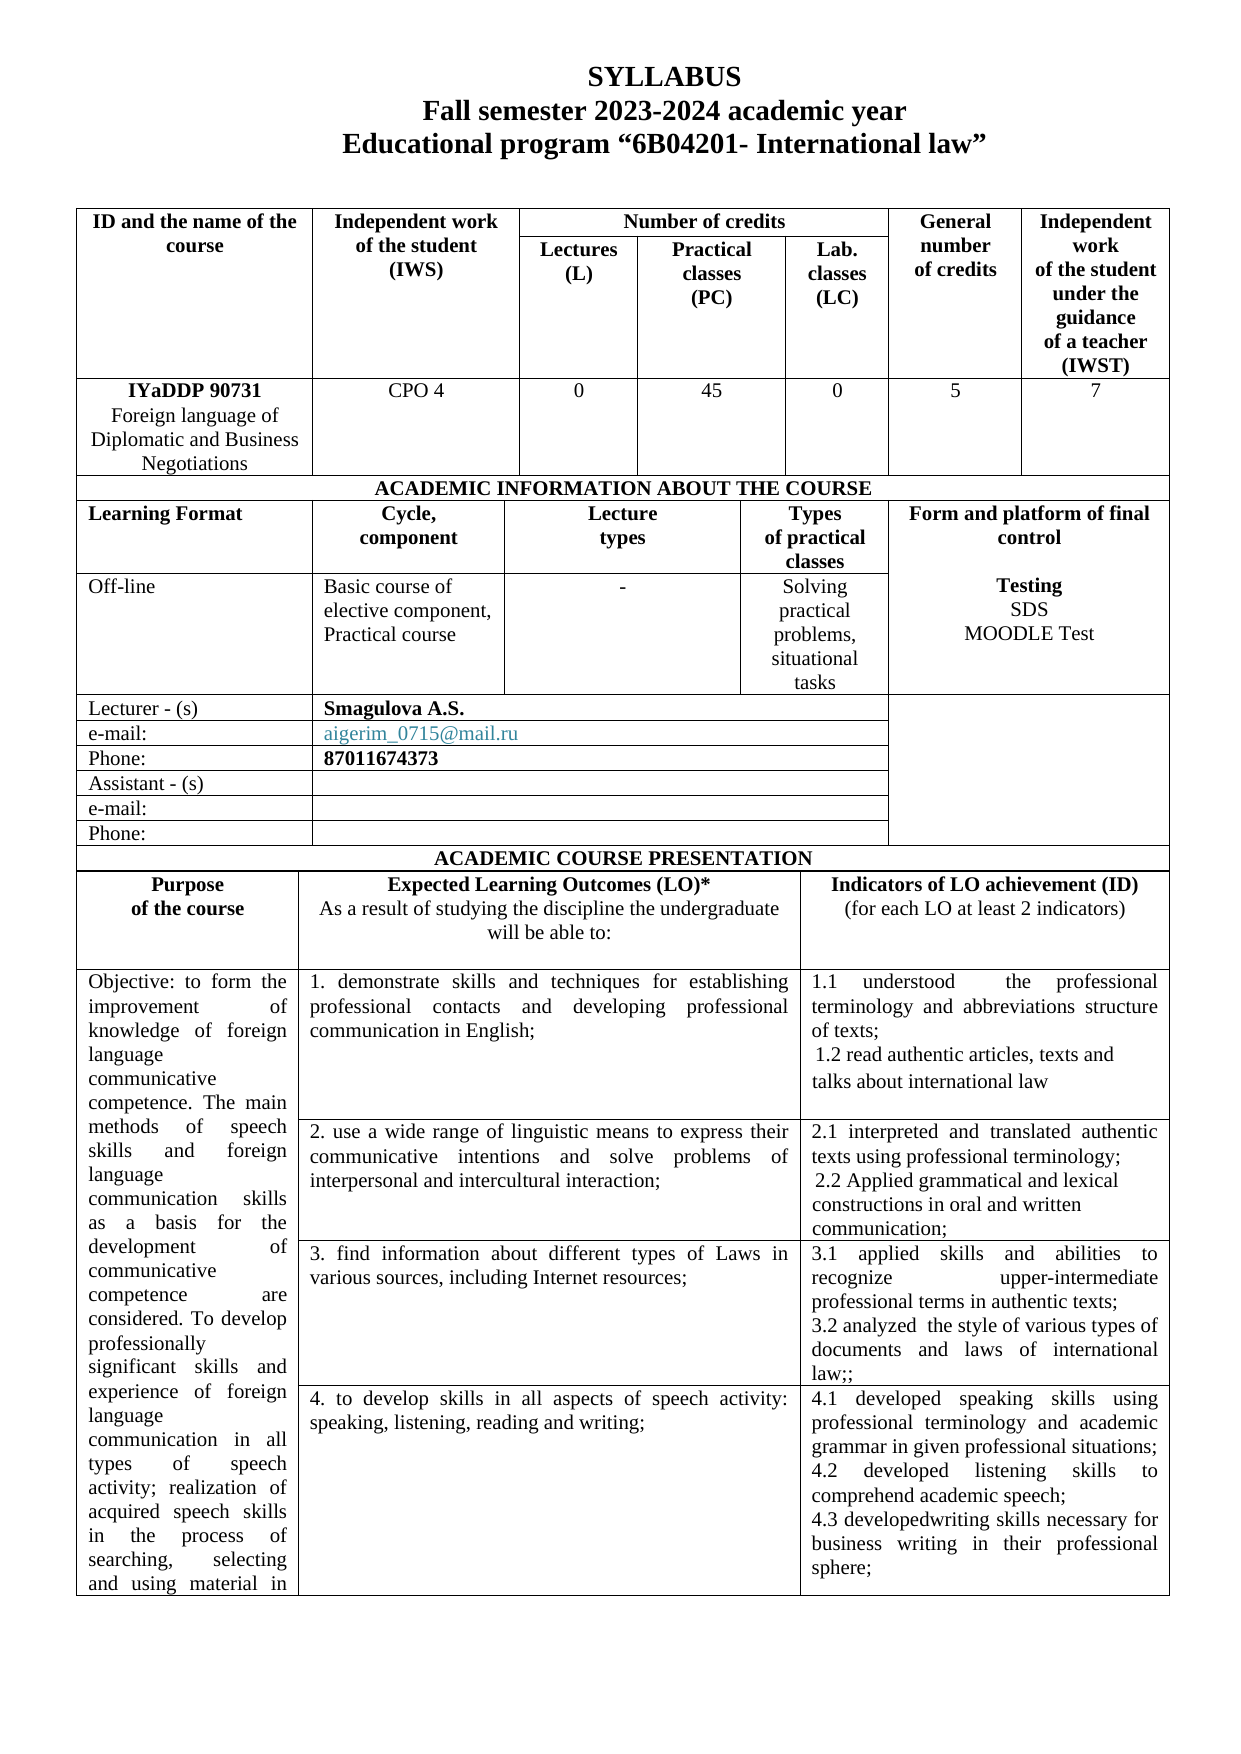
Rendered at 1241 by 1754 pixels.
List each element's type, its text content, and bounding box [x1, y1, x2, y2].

table_cell 2. use a wide range of linguistic means to express their communicative intentions and solve problems of interpersonal and intercultural interaction; [299, 1120, 800, 1240]
table_cell Lectures (L) [520, 237, 637, 377]
table_cell aigerim_0715@mail.ru [313, 721, 888, 744]
table_cell 1.1 understood the professional terminology and abbreviations structure of texts; 1.2 read authentic articles, texts and talks about international law [801, 970, 1169, 1118]
table_cell СРО 4 [313, 379, 519, 475]
table_cell Smagulova A.S. [313, 695, 888, 719]
table_cell 87011674373 [313, 746, 888, 770]
table_header Independent work of the student under the guidance of a teacher (IWST) [1022, 209, 1169, 377]
table_cell e-mail: [77, 721, 312, 744]
table_cell [313, 796, 888, 820]
table_cell Cycle, component [313, 501, 504, 573]
table_cell IYaDDP 90731 Foreign language of Diplomatic and Business Negotiations [77, 379, 312, 475]
table_header Number of credits [520, 209, 888, 236]
table_cell Basic course of elective component, Practical course [313, 574, 504, 694]
table_cell Lab. classes (LC) [786, 237, 888, 377]
table_cell Form and platform of final control Testing SDS MOODLE Test [889, 501, 1169, 694]
table_cell Lecturer - (s) [77, 695, 312, 719]
table_cell Lecture types [505, 501, 740, 573]
table_header Indicators of LO achievement (ID) (for each LO at least 2 indicators) [801, 872, 1169, 968]
table_header ID and the name of the course [77, 209, 312, 377]
table_cell e-mail: [77, 796, 312, 820]
table_cell 1. demonstrate skills and techniques for establishing professional contacts and developing professional communication in English; [299, 970, 800, 1118]
table_cell Assistant - (s) [77, 771, 312, 795]
table_cell Types of practical classes [741, 501, 888, 573]
table_cell 5 [889, 379, 1021, 475]
table_cell 3. find information about different types of Laws in various sources, including Internet resources; [299, 1241, 800, 1385]
table_cell Learning Format [77, 501, 312, 573]
table_header General number of credits [889, 209, 1021, 377]
table_header Purpose of the course [77, 872, 298, 968]
table_cell Phone: [77, 746, 312, 770]
table_header Expected Learning Outcomes (LO)* As a result of studying the discipline the undergraduate will be able to: [299, 872, 800, 968]
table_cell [801, 1386, 1169, 1595]
table_cell Phone: [77, 821, 312, 845]
table_cell [313, 821, 888, 845]
table_cell ACADEMIC COURSE PRESENTATION [77, 846, 1169, 870]
table_cell [889, 695, 1169, 845]
text Fall semester 2023-2024 academic year [177, 93, 1152, 126]
table_cell 0 [520, 379, 637, 475]
table_cell - [505, 574, 740, 694]
table_cell Solving practical problems, situational tasks [741, 574, 888, 694]
text Educational program “6B04201- International law” [177, 126, 1152, 160]
table_cell Objective: to form the improvement of knowledge of foreign language communicative competence. The main methods of speech skills and foreign language communication skills as a basis for the development of communicative competence are considered. To develop professionally significant skills and experience of foreign language communication in all types of speech activity; realization of acquired speech skills in the process of searching, selecting and using material in English. [77, 970, 298, 1595]
table_cell 0 [786, 379, 888, 475]
table_cell Practical classes (PC) [638, 237, 785, 377]
table_cell ACADEMIC INFORMATION ABOUT THE COURSE [77, 476, 1169, 500]
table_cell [299, 1386, 800, 1595]
table_cell [313, 771, 888, 795]
table_cell 7 [1022, 379, 1169, 475]
table_header Independent work of the student (IWS) [313, 209, 519, 377]
text SYLLABUS [177, 59, 1152, 93]
table_cell 2.1 interpreted and translated authentic texts using professional terminology; 2.2 Applied grammatical and lexical constructions in oral and written communication; [801, 1120, 1169, 1240]
table_cell Off-line [77, 574, 312, 694]
table_cell 3.1 applied skills and abilities to recognize upper-intermediate professional terms in authentic texts; 3.2 analyzed the style of various types of documents and laws of international law;; [801, 1241, 1169, 1385]
table_cell 45 [638, 379, 785, 475]
